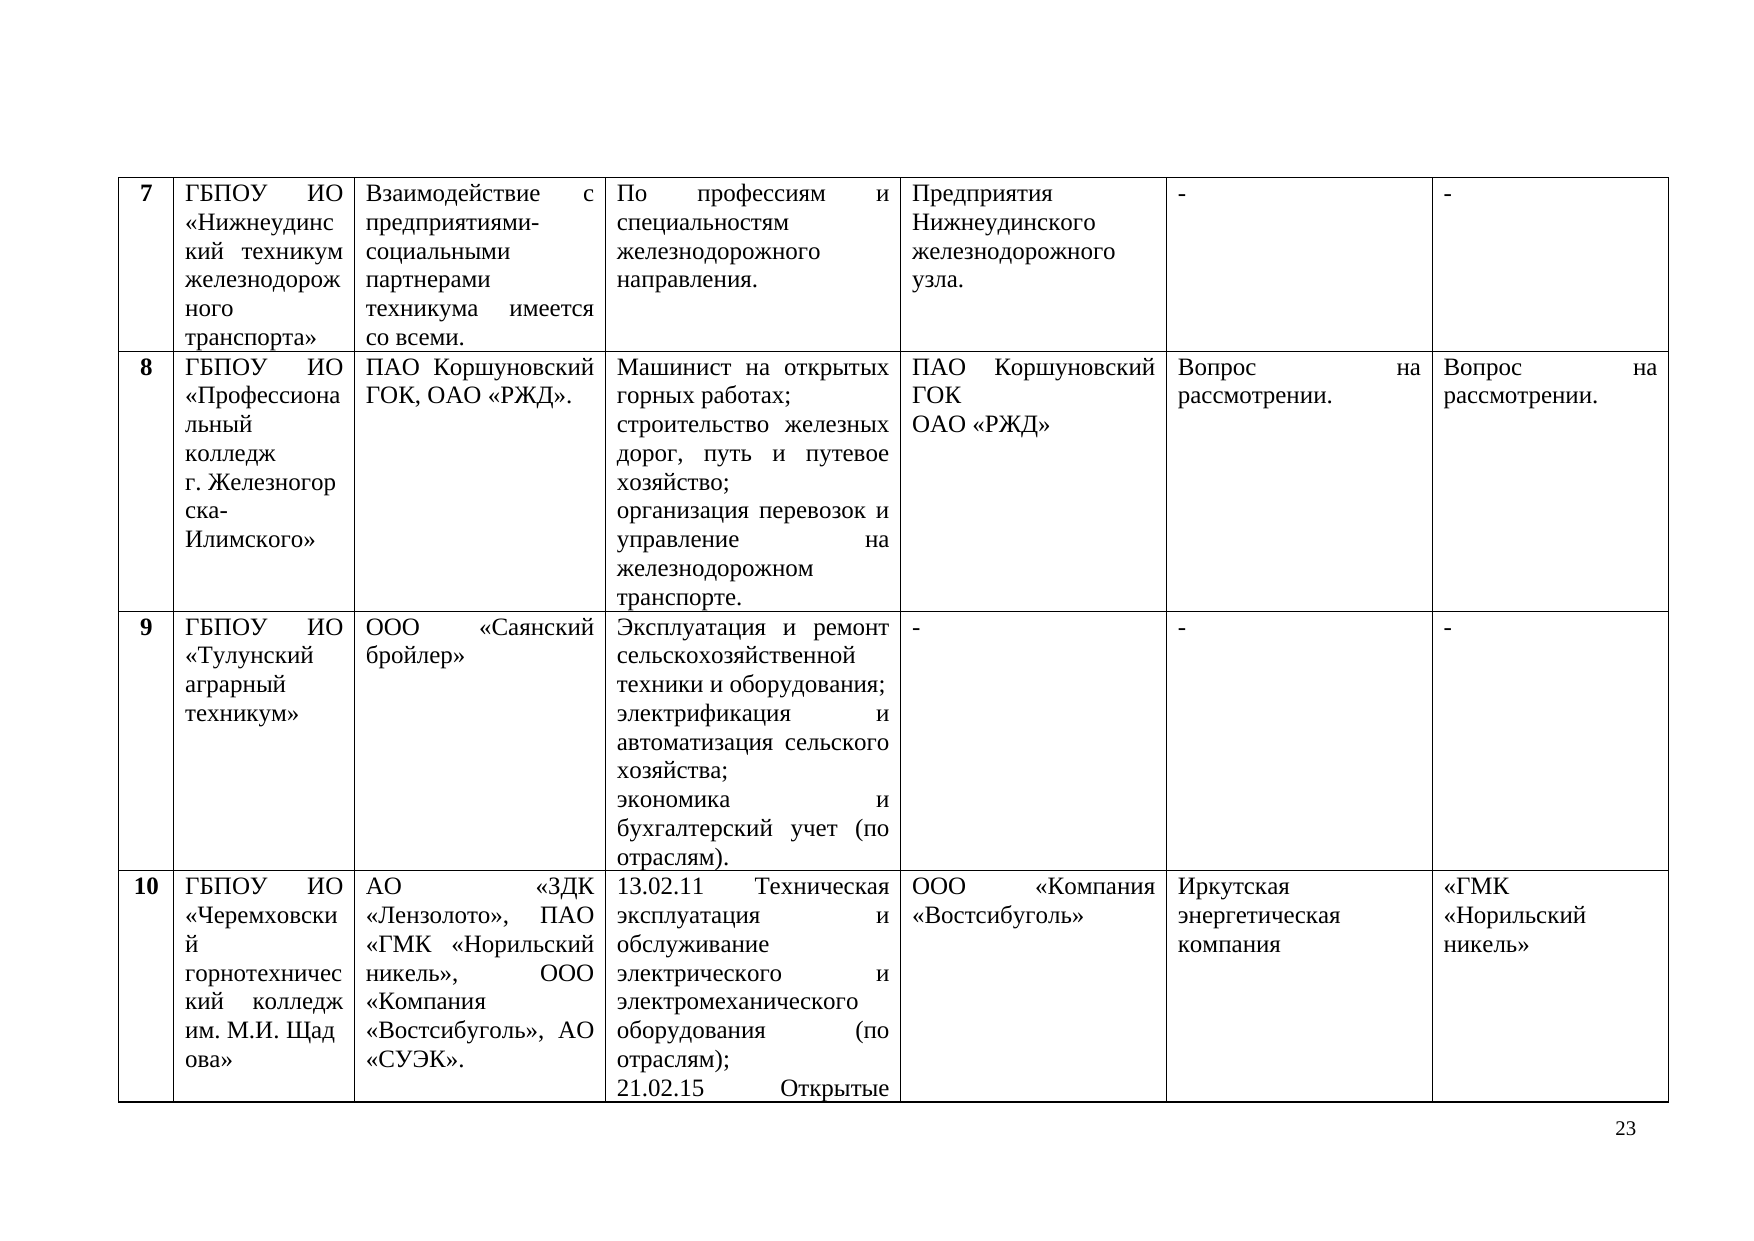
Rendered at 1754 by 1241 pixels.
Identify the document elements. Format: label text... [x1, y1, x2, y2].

table_cell 8 [119, 352, 173, 611]
table_cell 9 [119, 612, 173, 870]
table_cell ООО «Саянский бройлер» [355, 612, 605, 870]
table_cell ПАО Коршуновский ГОК, ОАО «РЖД». [355, 352, 605, 611]
table_cell Вопрос на рассмотрении. [1433, 352, 1668, 611]
table_cell Вопрос на рассмотрении. [1167, 352, 1432, 611]
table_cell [174, 871, 354, 1101]
table_cell - [1167, 612, 1432, 870]
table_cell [355, 871, 605, 1101]
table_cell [606, 871, 900, 1101]
table_cell ГБПОУ ИО «Тулунский аграрный техникум» [174, 612, 354, 870]
table_cell Машинист на открытых горных работах; строительство железных дорог, путь и путевое хозяйство; организация перевозок и управление на железнодорожном транспорте. [606, 352, 900, 611]
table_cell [1433, 871, 1668, 1101]
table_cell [1167, 871, 1432, 1101]
table_cell ГБПОУ ИО «Профессиональный колледж г. Железногорска-Илимского» [174, 352, 354, 611]
table_cell 7 [119, 178, 173, 351]
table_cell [901, 871, 1166, 1101]
table_cell - [1433, 178, 1668, 351]
table_cell Предприятия Нижнеудинского железнодорожного узла. [901, 178, 1166, 351]
table_cell - [1167, 178, 1432, 351]
table_cell - [1433, 612, 1668, 870]
table_cell 10 [119, 871, 173, 1101]
table_cell Эксплуатация и ремонт сельскохозяйственной техники и оборудования; электрификация и автоматизация сельского хозяйства; экономика и бухгалтерский учет (по отраслям). [606, 612, 900, 870]
table_cell - [901, 612, 1166, 870]
table_cell По профессиям и специальностям железнодорожного направления. [606, 178, 900, 351]
table_cell ПАО Коршуновский ГОК ОАО «РЖД» [901, 352, 1166, 611]
table_cell ГБПОУ ИО «Нижнеудинский техникум железнодорожного транспорта» [174, 178, 354, 351]
table_cell Взаимодействие с предприятиями-социальными партнерами техникума имеется со всеми. [355, 178, 605, 351]
